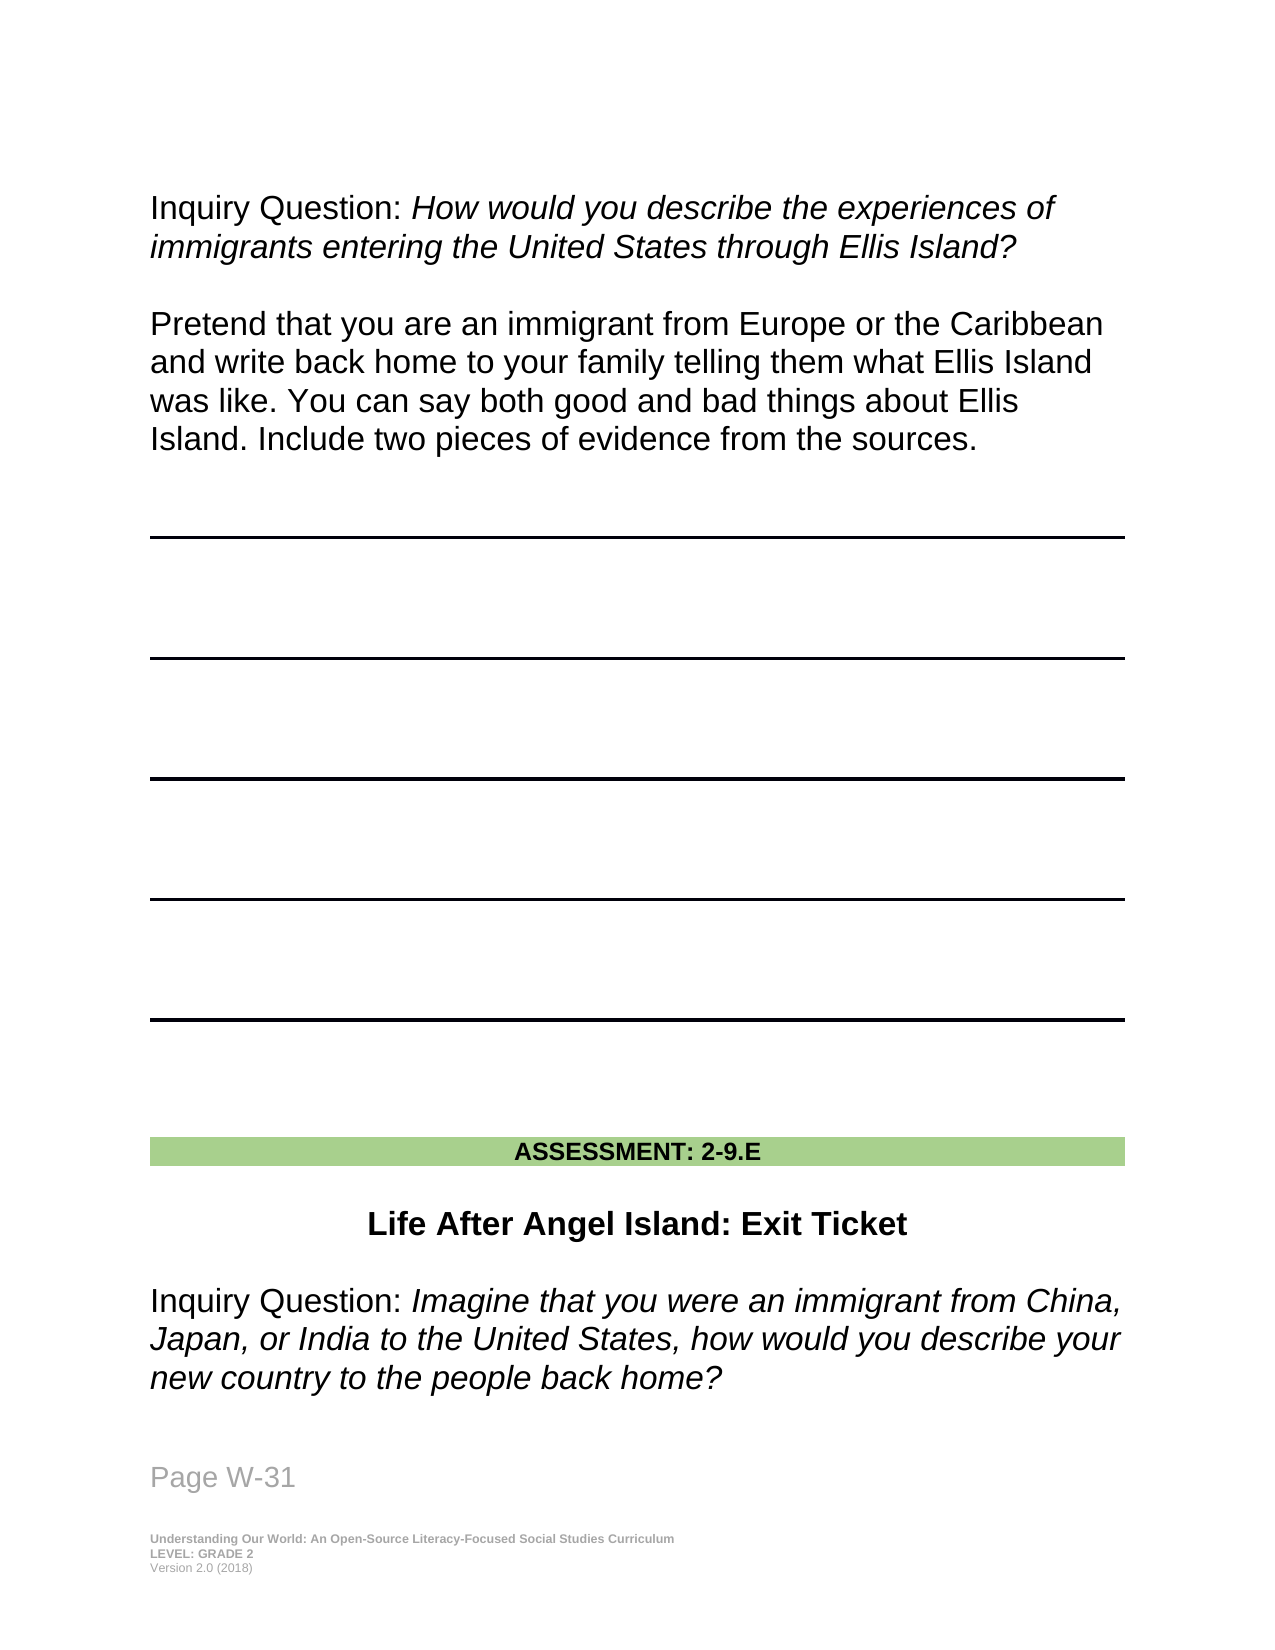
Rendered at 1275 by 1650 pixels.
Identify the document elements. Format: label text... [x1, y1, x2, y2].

text ASSESSMENT: 2-9.E [150, 1137, 1125, 1166]
text Inquiry Question: How would you describe the experiences of immigrants entering the United States through Ellis Island? [150, 188, 1125, 265]
text Pretend that you are an immigrant from Europe or the Caribbean and write back home to your family telling them what Ellis Island was like. You can say both good and bad things about Ellis Island. Include two pieces of evidence from the sources. [150, 304, 1125, 457]
text Life After Angel Island: Exit Ticket [150, 1204, 1125, 1243]
text Inquiry Question: Imagine that you were an immigrant from China, Japan, or India to the United States, how would you describe your new country to the people back home? [150, 1281, 1125, 1396]
